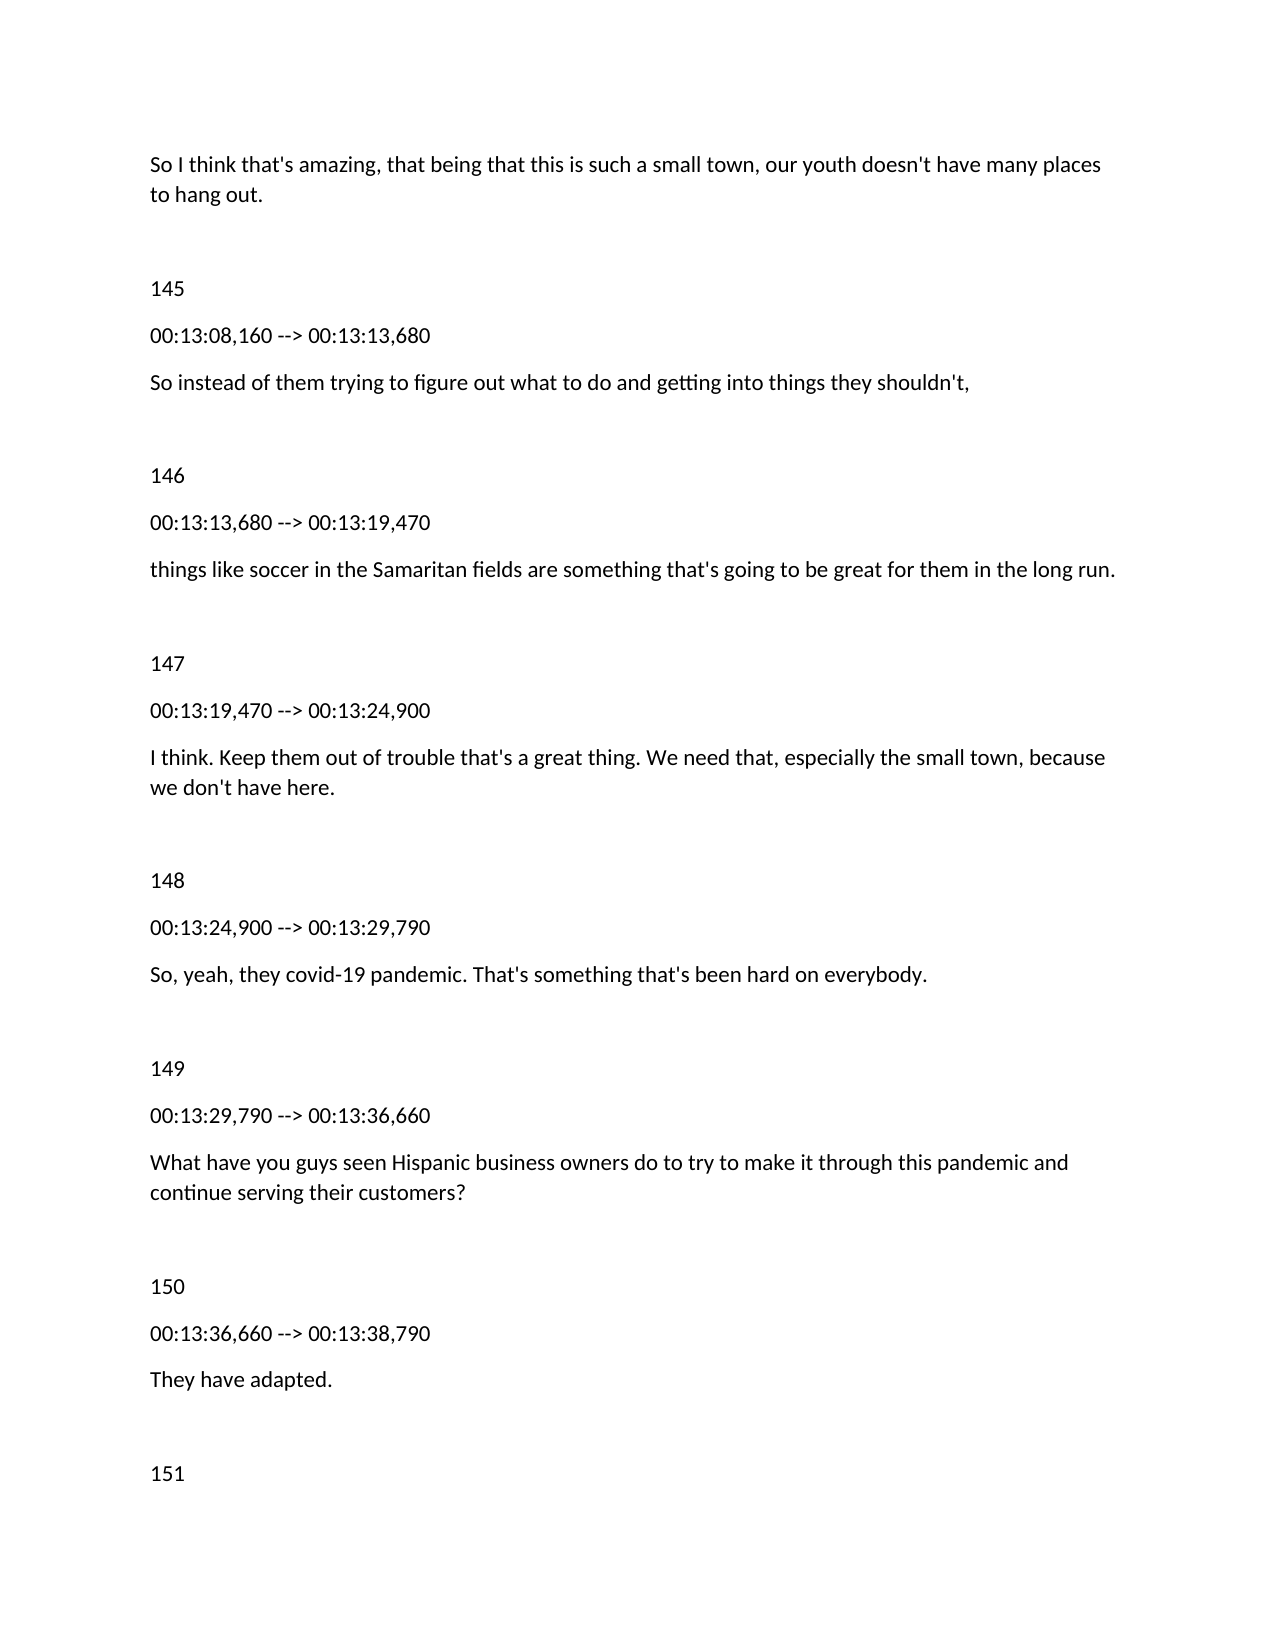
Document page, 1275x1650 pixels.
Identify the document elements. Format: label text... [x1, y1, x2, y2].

text So, yeah, they covid-19 pandemic. That's something that's been hard on everybody. [150, 960, 1125, 988]
text 145 [150, 274, 1125, 302]
text So I think that's amazing, that being that this is such a small town, our youth doesn't have many places to hang out. [150, 150, 1125, 208]
text 00:13:13,680 --> 00:13:19,470 [150, 508, 1125, 536]
text 00:13:19,470 --> 00:13:24,900 [150, 696, 1125, 724]
text I think. Keep them out of trouble that's a great thing. We need that, especially the small town, because we don't have here. [150, 743, 1125, 801]
text 146 [150, 461, 1125, 489]
text 00:13:36,660 --> 00:13:38,790 [150, 1319, 1125, 1347]
text 00:13:24,900 --> 00:13:29,790 [150, 913, 1125, 942]
text 00:13:08,160 --> 00:13:13,680 [150, 321, 1125, 349]
text 151 [150, 1459, 1125, 1487]
text 148 [150, 867, 1125, 895]
text What have you guys seen Hispanic business owners do to try to make it through this pandemic and continue serving their customers? [150, 1148, 1125, 1206]
text They have adapted. [150, 1366, 1125, 1394]
text 150 [150, 1272, 1125, 1300]
text 00:13:29,790 --> 00:13:36,660 [150, 1101, 1125, 1129]
text 147 [150, 649, 1125, 677]
text 149 [150, 1054, 1125, 1082]
text things like soccer in the Samaritan fields are something that's going to be great for them in the long run. [150, 555, 1125, 583]
text So instead of them trying to figure out what to do and getting into things they shouldn't, [150, 368, 1125, 396]
